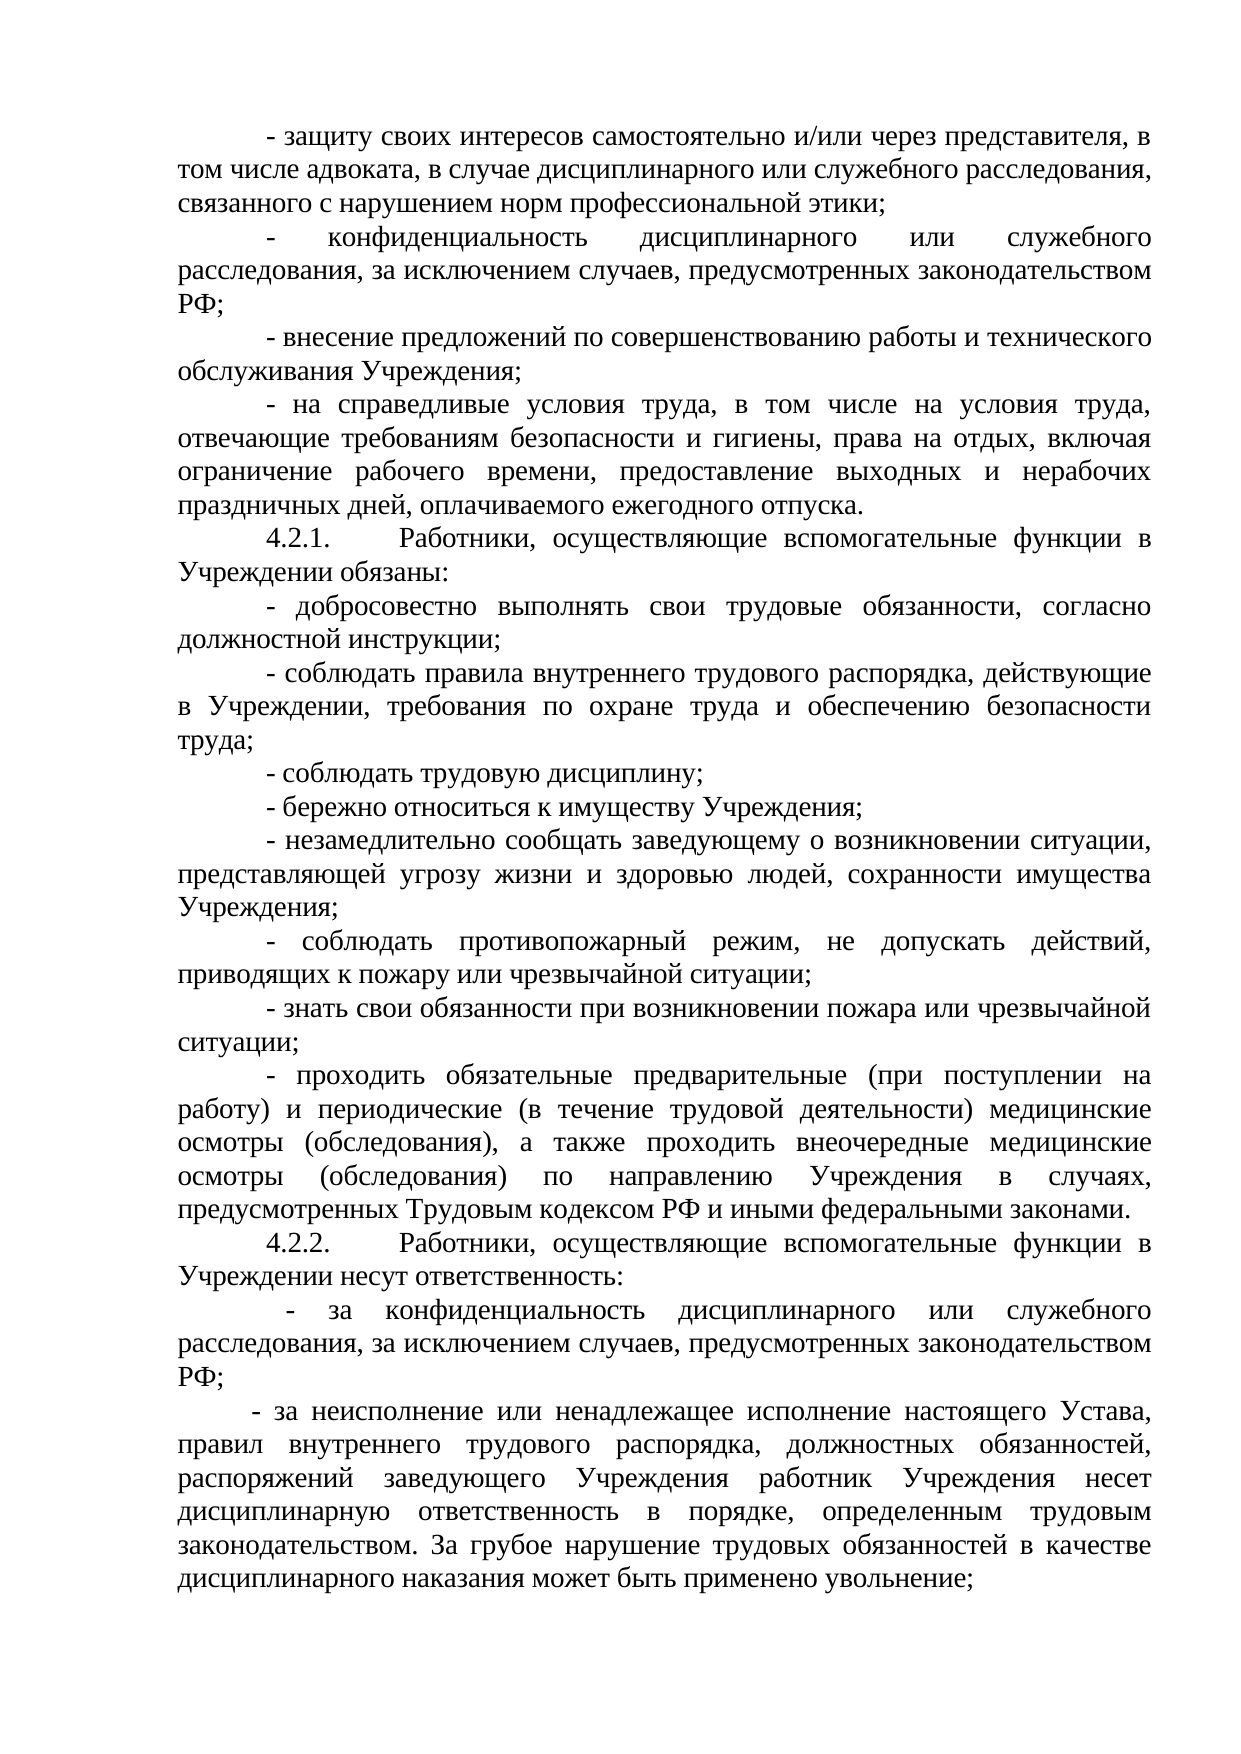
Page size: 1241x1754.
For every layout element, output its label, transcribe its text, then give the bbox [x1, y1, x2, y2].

list - за неисполнение или ненадлежащее исполнение настоящего Устава, правил внутреннего трудового распорядка, должностных обязанностей, распоряжений заведующего Учреждения работник Учреждения несет дисциплинарную ответственность в порядке, определенным трудовым законодательством. За грубое нарушение трудовых обязанностей в качестве дисциплинарного наказания может быть применено увольнение; [177, 1393, 1152, 1594]
text - добросовестно выполнять свои трудовые обязанности, согласно должностной инструкции; [177, 588, 1152, 655]
text - соблюдать правила внутреннего трудового распорядка, действующие в Учреждении, требования по охране труда и обеспечению безопасности труда; [177, 655, 1152, 755]
text - проходить обязательные предварительные (при поступлении на работу) и периодические (в течение трудовой деятельности) медицинские осмотры (обследования), а также проходить внеочередные медицинские осмотры (обследования) по направлению Учреждения в случаях, предусмотренных Трудовым кодексом РФ и иными федеральными законами. [177, 1057, 1152, 1225]
text - бережно относиться к имуществу Учреждения; [177, 789, 1152, 822]
text 4.2.2. Работники, осуществляющие вспомогательные функции в Учреждении несут ответственность: [177, 1225, 1152, 1292]
text - соблюдать противопожарный режим, не допускать действий, приводящих к пожару или чрезвычайной ситуации; [177, 923, 1152, 990]
text - соблюдать трудовую дисциплину; [177, 755, 1152, 789]
text - на справедливые условия труда, в том числе на условия труда, отвечающие требованиям безопасности и гигиены, права на отдых, включая ограничение рабочего времени, предоставление выходных и нерабочих праздничных дней, оплачиваемого ежегодного отпуска. [177, 386, 1152, 521]
list - за конфиденциальность дисциплинарного или служебного расследования, за исключением случаев, предусмотренных законодательством РФ; [177, 1292, 1152, 1393]
text - знать свои обязанности при возникновении пожара или чрезвычайной ситуации; [177, 990, 1152, 1057]
text - внесение предложений по совершенствованию работы и технического обслуживания Учреждения; [177, 319, 1152, 386]
text - конфиденциальность дисциплинарного или служебного расследования, за исключением случаев, предусмотренных законодательством РФ; [177, 219, 1152, 319]
text - незамедлительно сообщать заведующему о возникновении ситуации, представляющей угрозу жизни и здоровью людей, сохранности имущества Учреждения; [177, 822, 1152, 923]
text 4.2.1. Работники, осуществляющие вспомогательные функции в Учреждении обязаны: [177, 521, 1152, 588]
text - защиту своих интересов самостоятельно и/или через представителя, в том числе адвоката, в случае дисциплинарного или служебного расследования, связанного с нарушением норм профессиональной этики; [177, 118, 1152, 219]
